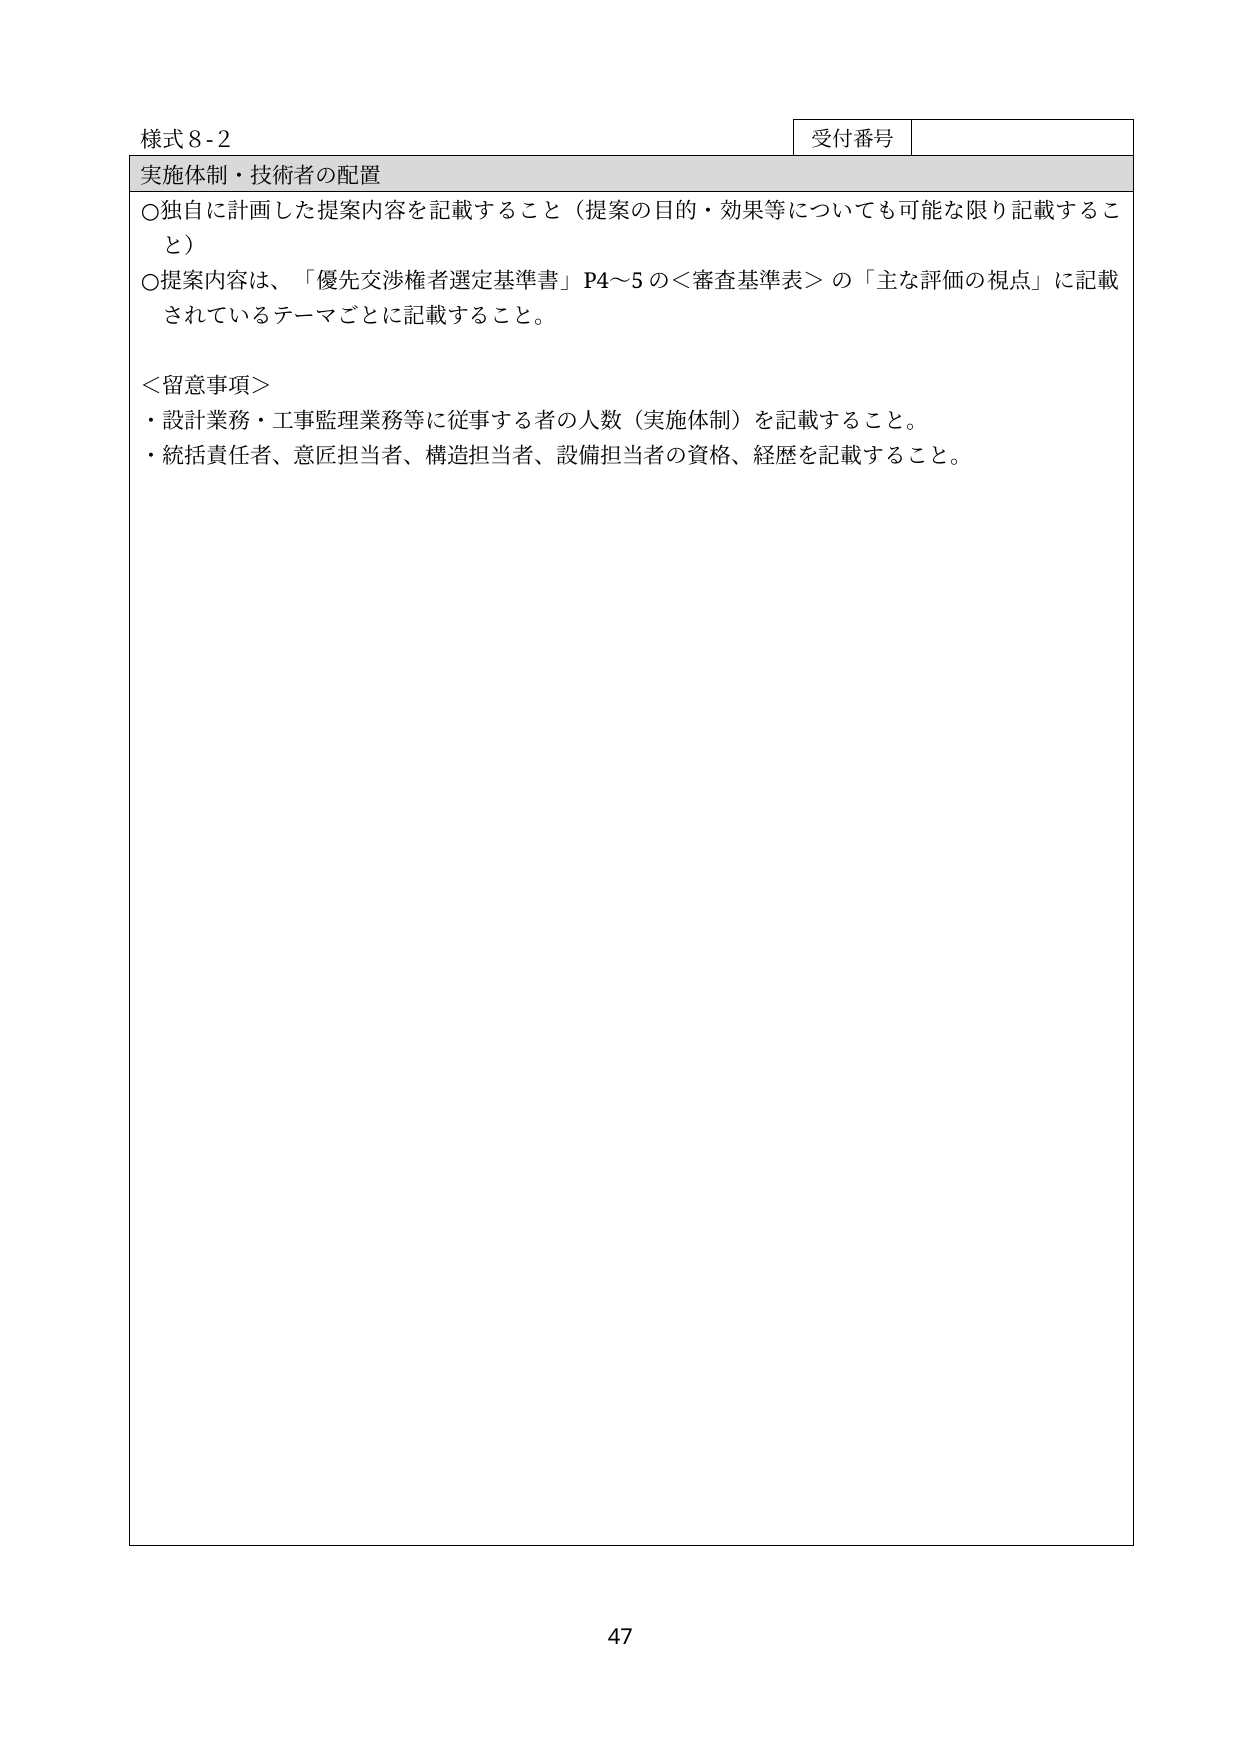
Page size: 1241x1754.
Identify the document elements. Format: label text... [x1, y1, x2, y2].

table_header [912, 120, 1133, 155]
table_header 様式８-２ [129, 119, 793, 155]
table_header 受付番号 [794, 120, 911, 155]
table_cell ○独自に計画した提案内容を記載すること（提案の目的・効果等についても可能な限り記載すること） ○提案内容は、「優先交渉権者選定基準書」P4～5の＜審査基準表＞ の「主な評価の視点」に記載されているテーマごとに記載すること。 ＜留意事項＞ ・設計業務・工事監理業務等に従事する者の人数（実施体制）を記載すること。 ・統括責任者、意匠担当者、構造担当者、設備担当者の資格、経歴を記載すること。 [130, 192, 1133, 1545]
table_cell 実施体制・技術者の配置 [130, 156, 1133, 191]
